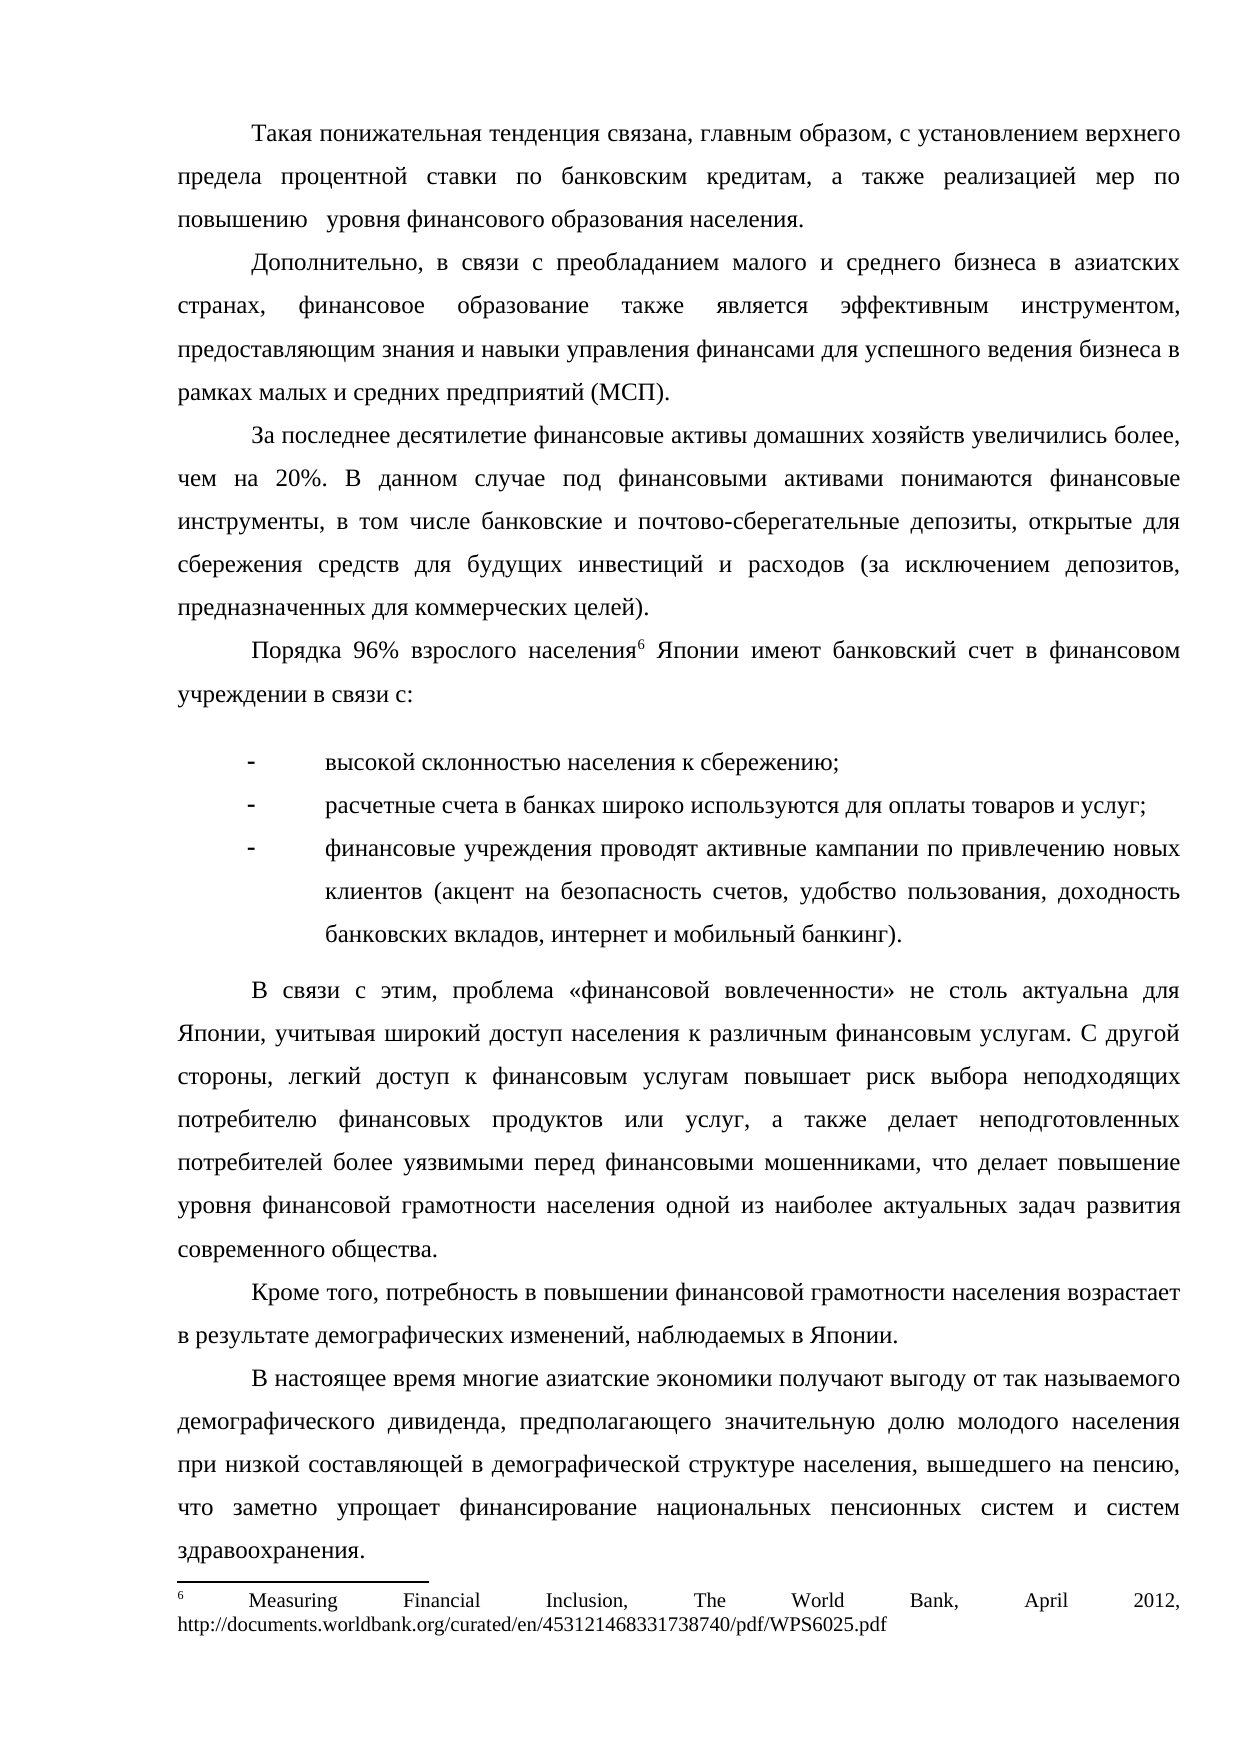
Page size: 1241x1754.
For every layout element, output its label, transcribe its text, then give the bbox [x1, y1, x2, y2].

text В связи с этим, проблема «финансовой вовлеченности» не столь актуальна для Японии, учитывая широкий доступ населения к различным финансовым услугам. С другой стороны, легкий доступ к финансовым услугам повышает риск выбора неподходящих потребителю финансовых продуктов или услуг, а также делает неподготовленных потребителей более уязвимыми перед финансовыми мошенниками, что делает повышение уровня финансовой грамотности населения одной из наиболее актуальных задач развития современного общества. [177, 975, 1181, 1262]
text Такая понижательная тенденция связана, главным образом, с установлением верхнего предела процентной ставки по банковским кредитам, а также реализацией мер по повышению уровня финансового образования населения. [177, 118, 1181, 233]
text Дополнительно, в связи с преобладанием малого и среднего бизнеса в азиатских странах, финансовое образование также является эффективным инструментом, предоставляющим знания и навыки управления финансами для успешного ведения бизнеса в рамках малых и средних предприятий (МСП). [177, 247, 1181, 406]
text В настоящее время многие азиатские экономики получают выгоду от так называемого демографического дивиденда, предполагающего значительную долю молодого населения при низкой составляющей в демографической структуре населения, вышедшего на пенсию, что заметно упрощает финансирование национальных пенсионных систем и систем здравоохранения. [177, 1363, 1181, 1564]
text Кроме того, потребность в повышении финансовой грамотности населения возрастает в результате демографических изменений, наблюдаемых в Японии. [177, 1277, 1181, 1349]
text Порядка 96% взрослого населения Японии имеют банковский счет в финансовом учреждении в связи с: [177, 636, 1181, 707]
list финансовые учреждения проводят активные кампании по привлечению новых клиентов (акцент на безопасность счетов, удобство пользования, доходность банковских вкладов, интернет и мобильный банкинг). [251, 833, 1181, 948]
text За последнее десятилетие финансовые активы домашних хозяйств увеличились более, чем на 20%. В данном случае под финансовыми активами понимаются финансовые инструменты, в том числе банковские и почтово-сберегательные депозиты, открытые для сбережения средств для будущих инвестиций и расходов (за исключением депозитов, предназначенных для коммерческих целей). [177, 420, 1181, 621]
list высокой склонностью населения к сбережению; [251, 747, 1181, 776]
list расчетные счета в банках широко используются для оплаты товаров и услуг; [251, 790, 1181, 819]
